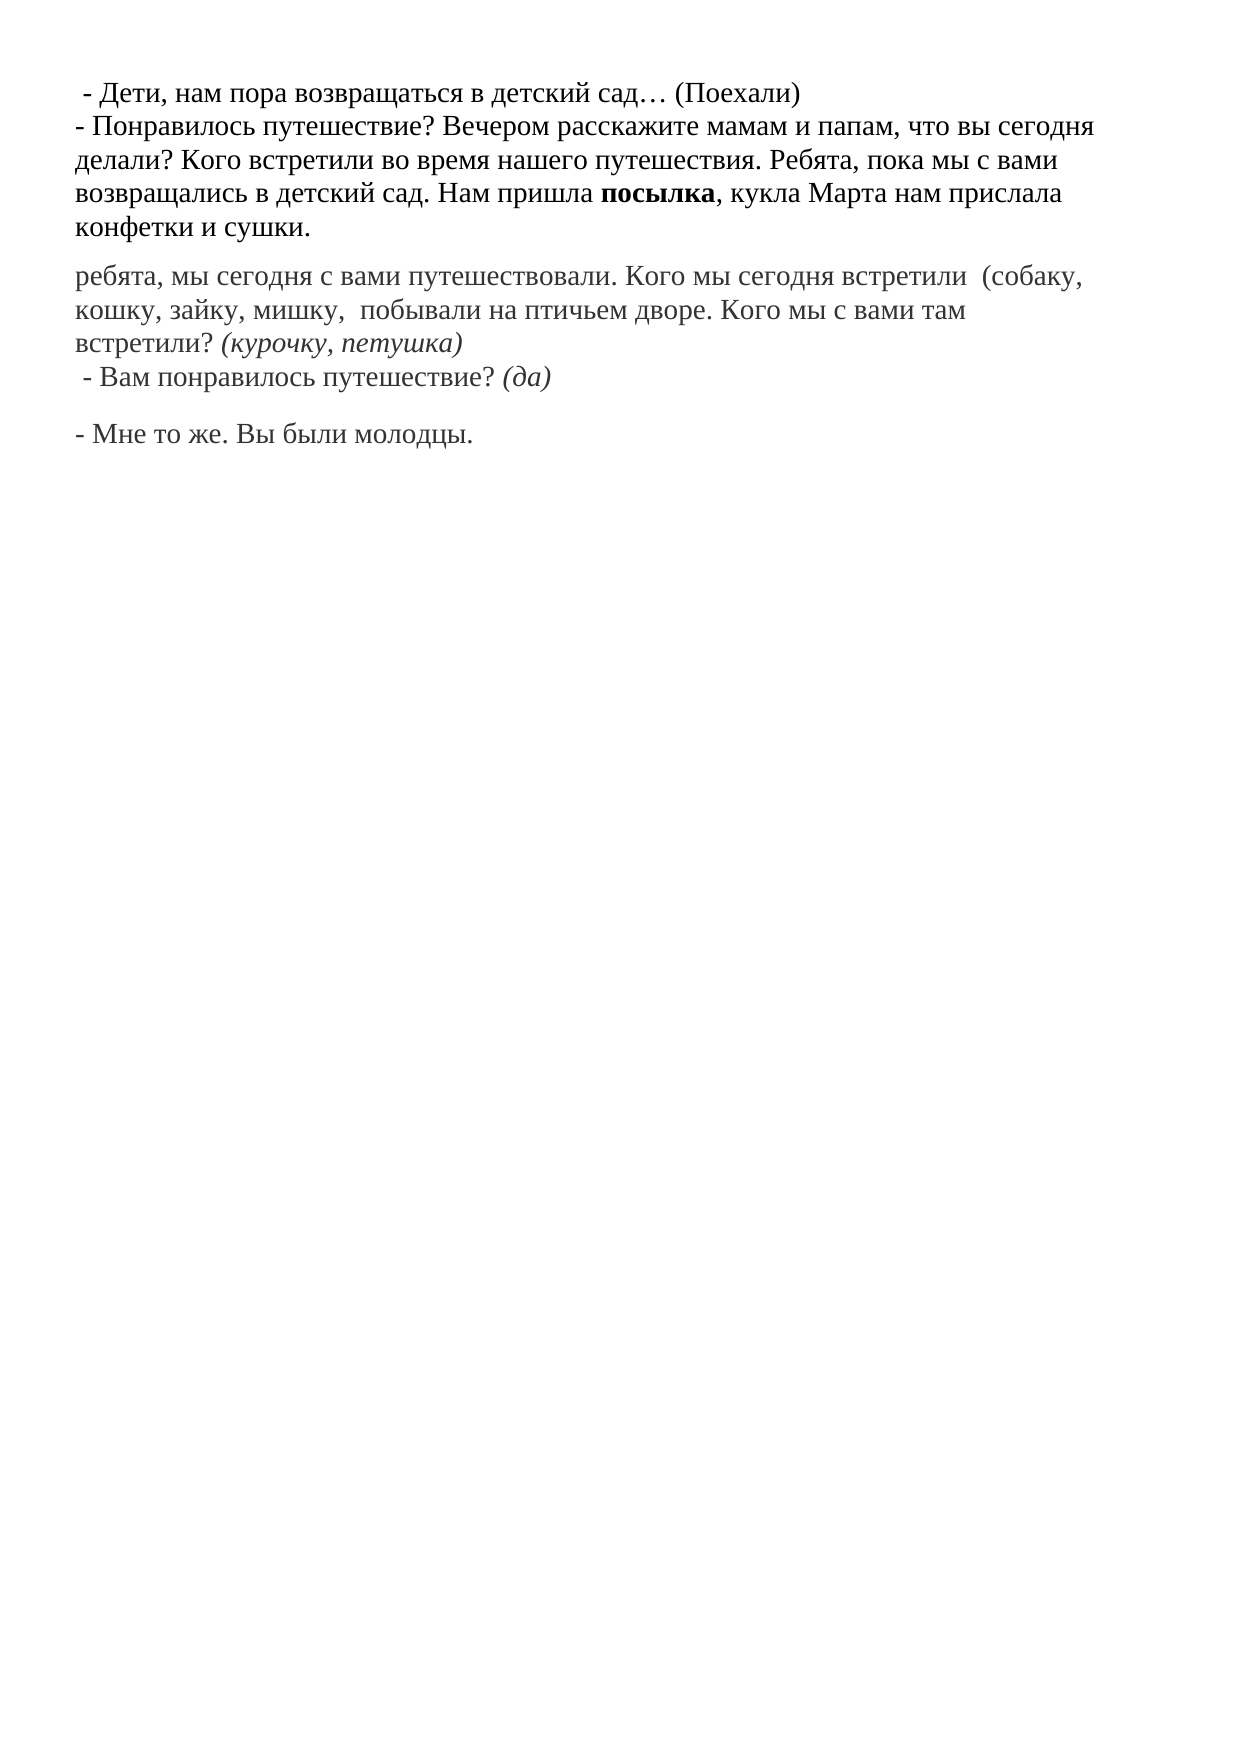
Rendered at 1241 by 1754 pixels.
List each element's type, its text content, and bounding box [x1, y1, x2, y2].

text - Вам понравилось путешествие? (да) [75, 359, 1165, 392]
text ребята, мы сегодня с вами путешествовали. Кого мы сегодня встретили (собаку, кошку, зайку, мишку, побывали на птичьем дворе. Кого мы с вами там встретили? (курочку, петушка) [75, 258, 1165, 359]
text - Мне то же. Вы были молодцы. [75, 416, 1165, 449]
text - Дети, нам пора возвращаться в детский сад… (Поехали) [75, 75, 1165, 108]
text - Понравилось путешествие? Вечером расскажите мамам и папам, что вы сегодня делали? Кого встретили во время нашего путешествия. Ребята, пока мы с вами возвращались в детский сад. Нам пришла посылка, кукла Марта нам прислала конфетки и сушки. [75, 108, 1165, 243]
